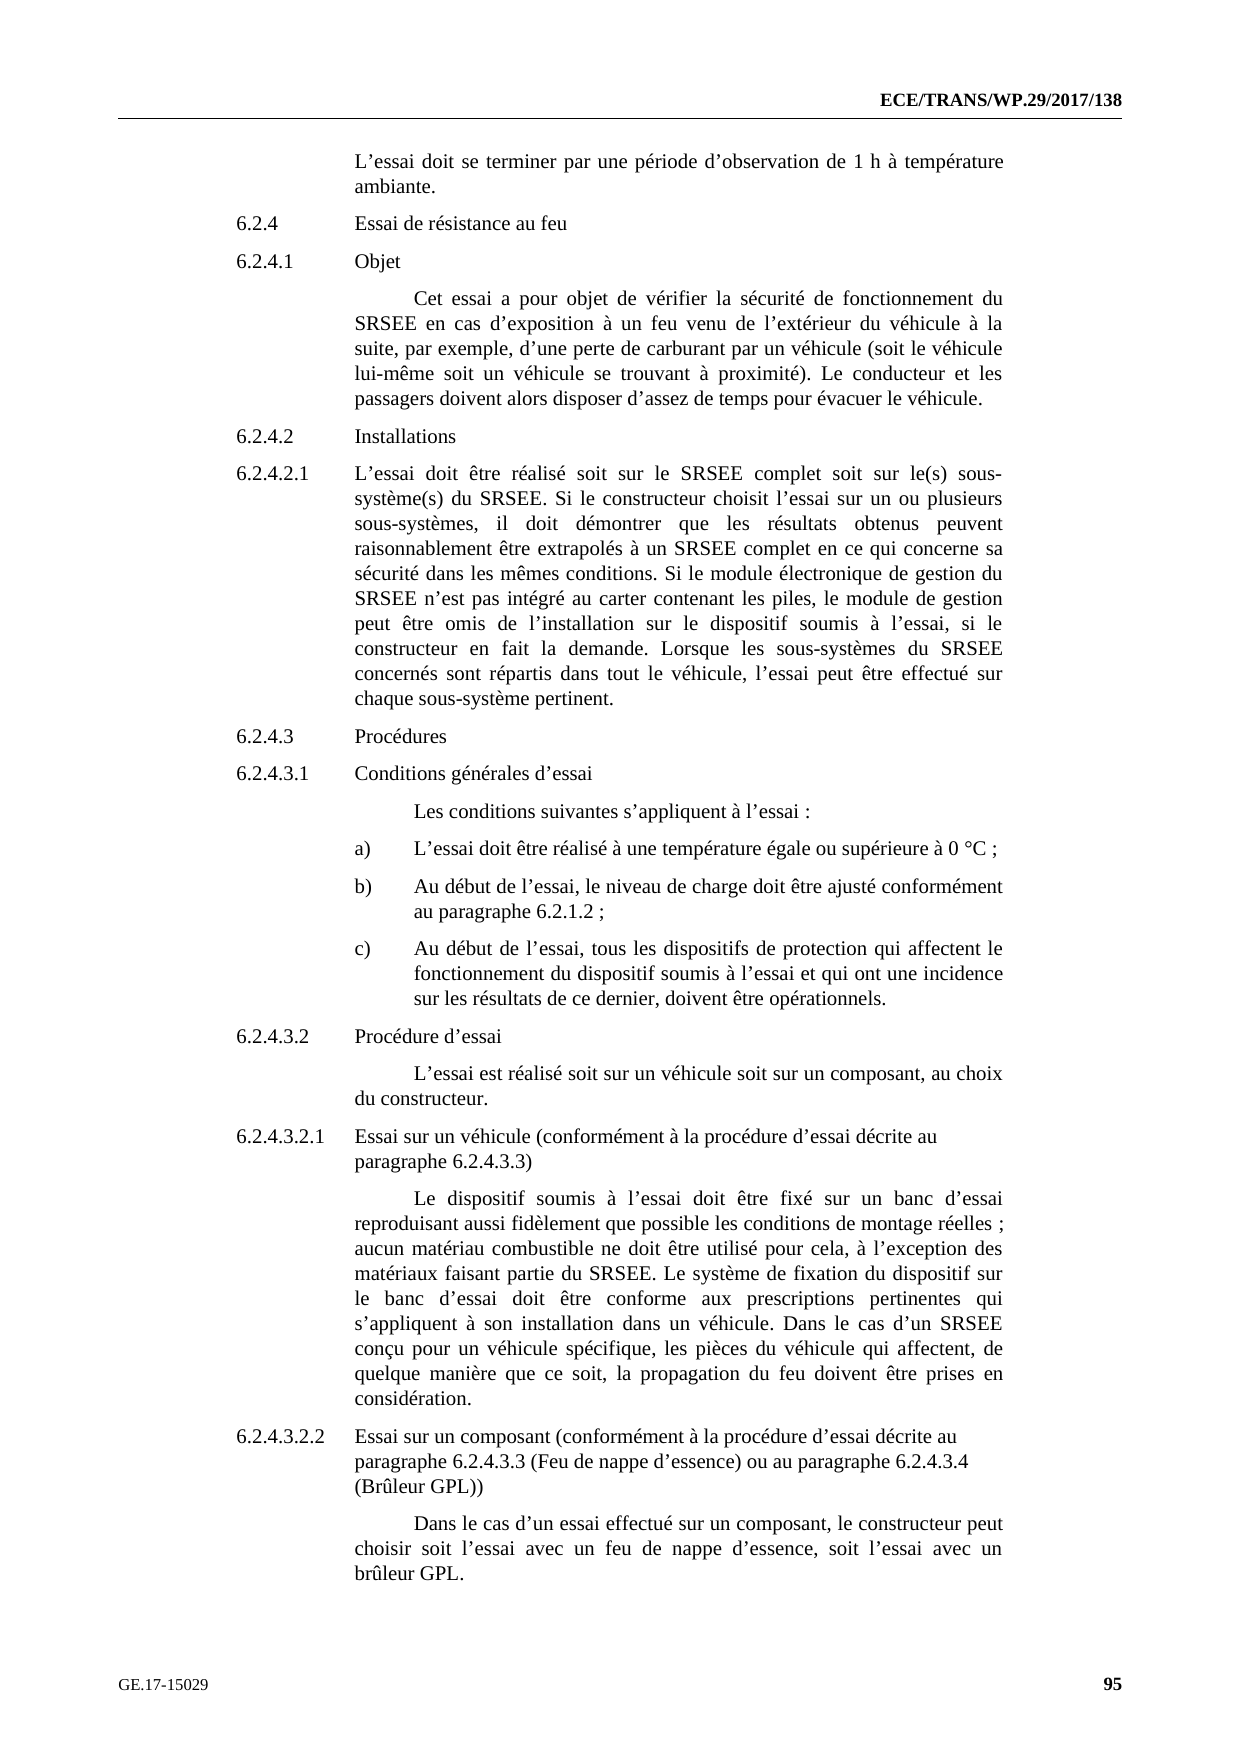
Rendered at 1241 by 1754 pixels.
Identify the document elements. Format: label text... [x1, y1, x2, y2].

text Les conditions suivantes s’appliquent à l’essai : [354, 798, 1004, 823]
text L’essai doit se terminer par une période d’observation de 1 h à température ambiante. [354, 148, 1004, 198]
text 6.2.4.3.2.2 Essai sur un composant (conformément à la procédure d’essai décrite au paragraphe 6.2.4.3.3 (Feu de nappe d’essence) ou au paragraphe 6.2.4.3.4 (Brûleur GPL)) [236, 1423, 1004, 1498]
text 6.2.4.3.2 Procédure d’essai [236, 1023, 1004, 1048]
text 6.2.4.3.2.1 Essai sur un véhicule (conformément à la procédure d’essai décrite au paragraphe 6.2.4.3.3) [236, 1123, 1004, 1173]
text L’essai est réalisé soit sur un véhicule soit sur un composant, au choix du constructeur. [354, 1060, 1004, 1110]
text Le dispositif soumis à l’essai doit être fixé sur un banc d’essai reproduisant aussi fidèlement que possible les conditions de montage réelles ; aucun matériau combustible ne doit être utilisé pour cela, à l’exception des matériaux faisant partie du SRSEE. Le système de fixation du dispositif sur le banc d’essai doit être conforme aux prescriptions pertinentes qui s’appliquent à son installation dans un véhicule. Dans le cas d’un SRSEE conçu pour un véhicule spécifique, les pièces du véhicule qui affectent, de quelque manière que ce soit, la propagation du feu doivent être prises en considération. [354, 1185, 1004, 1410]
text 6.2.4.3.1 Conditions générales d’essai [236, 760, 1004, 785]
text Dans le cas d’un essai effectué sur un composant, le constructeur peut choisir soit l’essai avec un feu de nappe d’essence, soit l’essai avec un brûleur GPL. [354, 1510, 1004, 1585]
text 6.2.4.3 Procédures [236, 723, 1004, 748]
text a) L’essai doit être réalisé à une température égale ou supérieure à 0 °C ; [354, 835, 1004, 860]
text 6.2.4 Essai de résistance au feu [236, 210, 1004, 235]
text b) Au début de l’essai, le niveau de charge doit être ajusté conformément au paragraphe 6.2.1.2 ; [354, 873, 1004, 923]
text 6.2.4.1 Objet [236, 248, 1004, 273]
text Cet essai a pour objet de vérifier la sécurité de fonctionnement du SRSEE en cas d’exposition à un feu venu de l’extérieur du véhicule à la suite, par exemple, d’une perte de carburant par un véhicule (soit le véhicule lui-même soit un véhicule se trouvant à proximité). Le conducteur et les passagers doivent alors disposer d’assez de temps pour évacuer le véhicule. [354, 285, 1004, 410]
text 6.2.4.2 Installations [236, 423, 1004, 448]
text c) Au début de l’essai, tous les dispositifs de protection qui affectent le fonctionnement du dispositif soumis à l’essai et qui ont une incidence sur les résultats de ce dernier, doivent être opérationnels. [354, 935, 1004, 1010]
text 6.2.4.2.1 L’essai doit être réalisé soit sur le SRSEE complet soit sur le(s) sous-système(s) du SRSEE. Si le constructeur choisit l’essai sur un ou plusieurs sous-systèmes, il doit démontrer que les résultats obtenus peuvent raisonnablement être extrapolés à un SRSEE complet en ce qui concerne sa sécurité dans les mêmes conditions. Si le module électronique de gestion du SRSEE n’est pas intégré au carter contenant les piles, le module de gestion peut être omis de l’installation sur le dispositif soumis à l’essai, si le constructeur en fait la demande. Lorsque les sous-systèmes du SRSEE concernés sont répartis dans tout le véhicule, l’essai peut être effectué sur chaque sous-système pertinent. [236, 460, 1004, 710]
